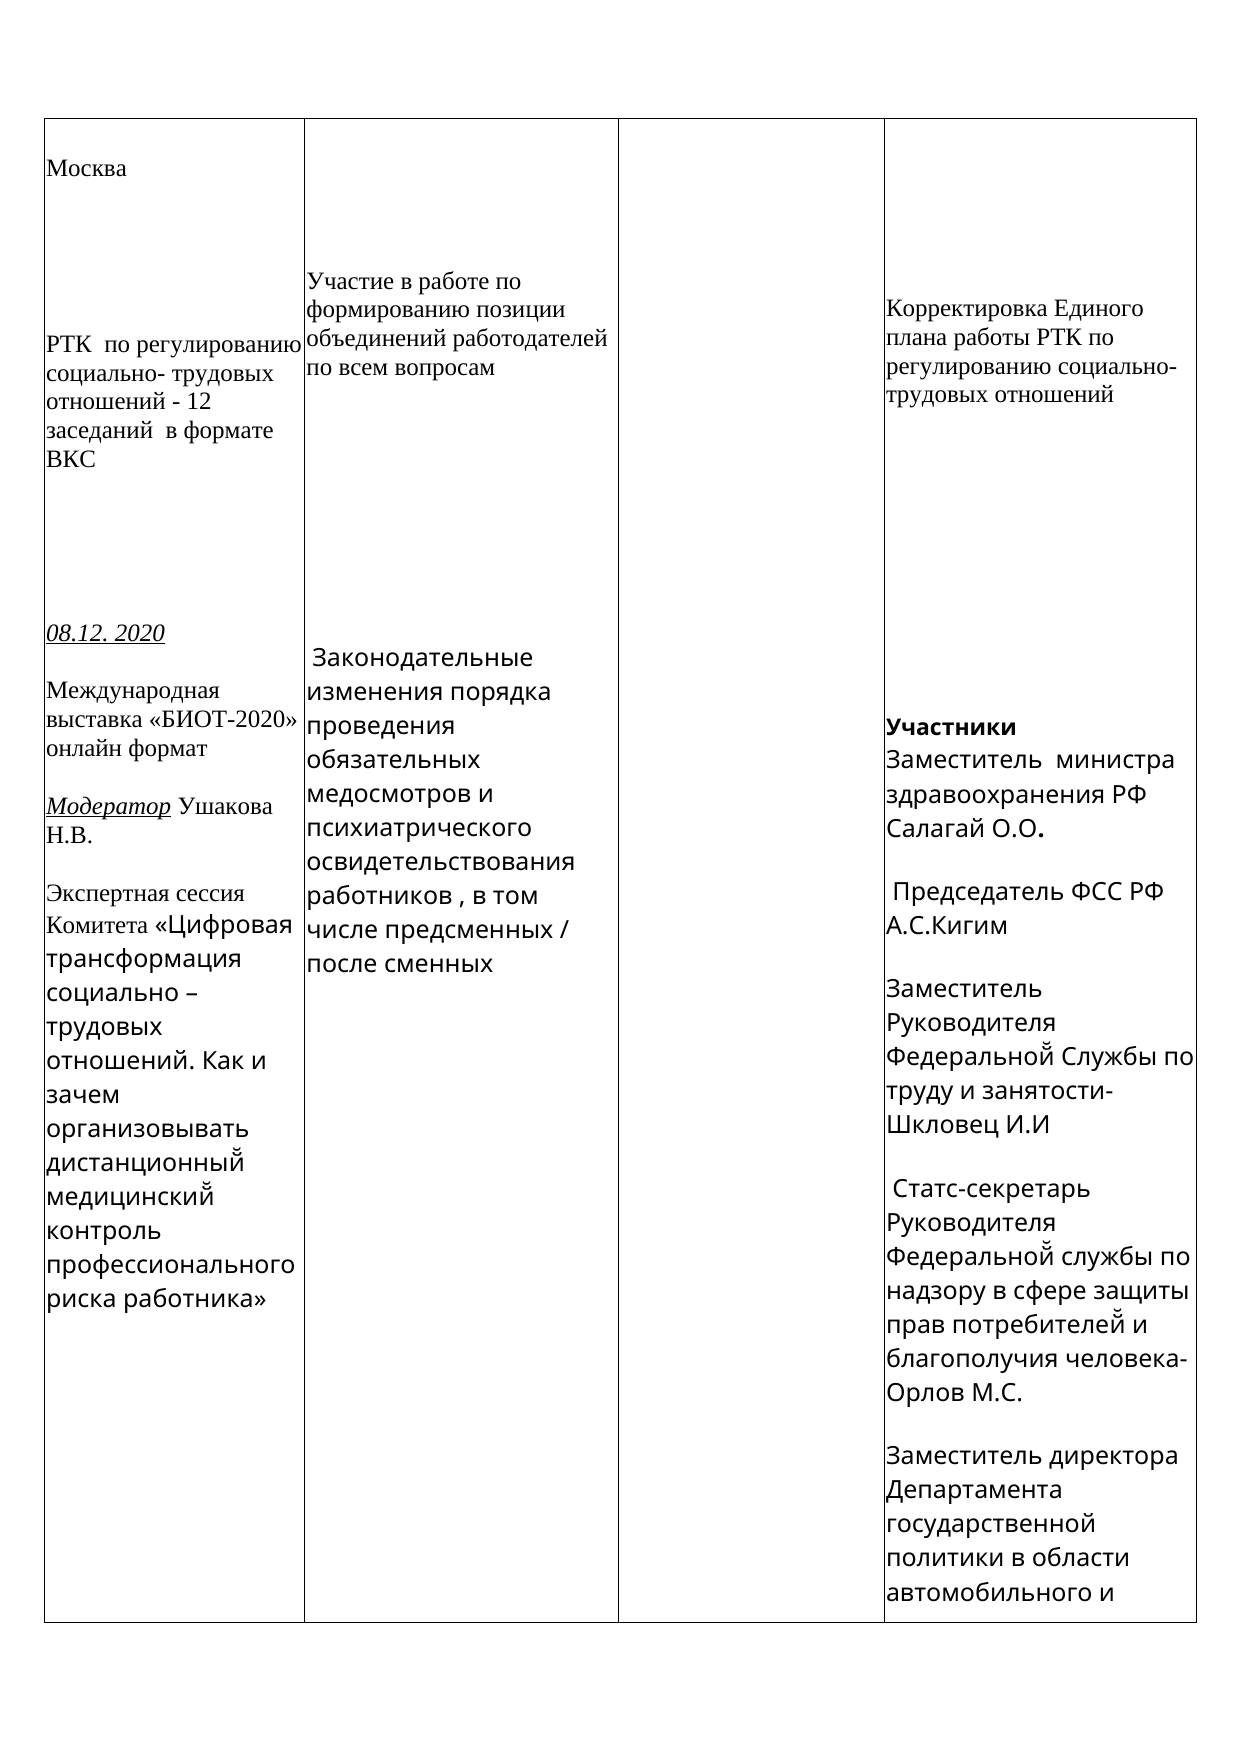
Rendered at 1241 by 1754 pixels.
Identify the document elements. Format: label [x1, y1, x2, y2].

table_cell [619, 119, 884, 1622]
table_cell [885, 119, 1196, 1622]
table_cell [305, 119, 618, 1622]
table_cell [45, 119, 304, 1622]
